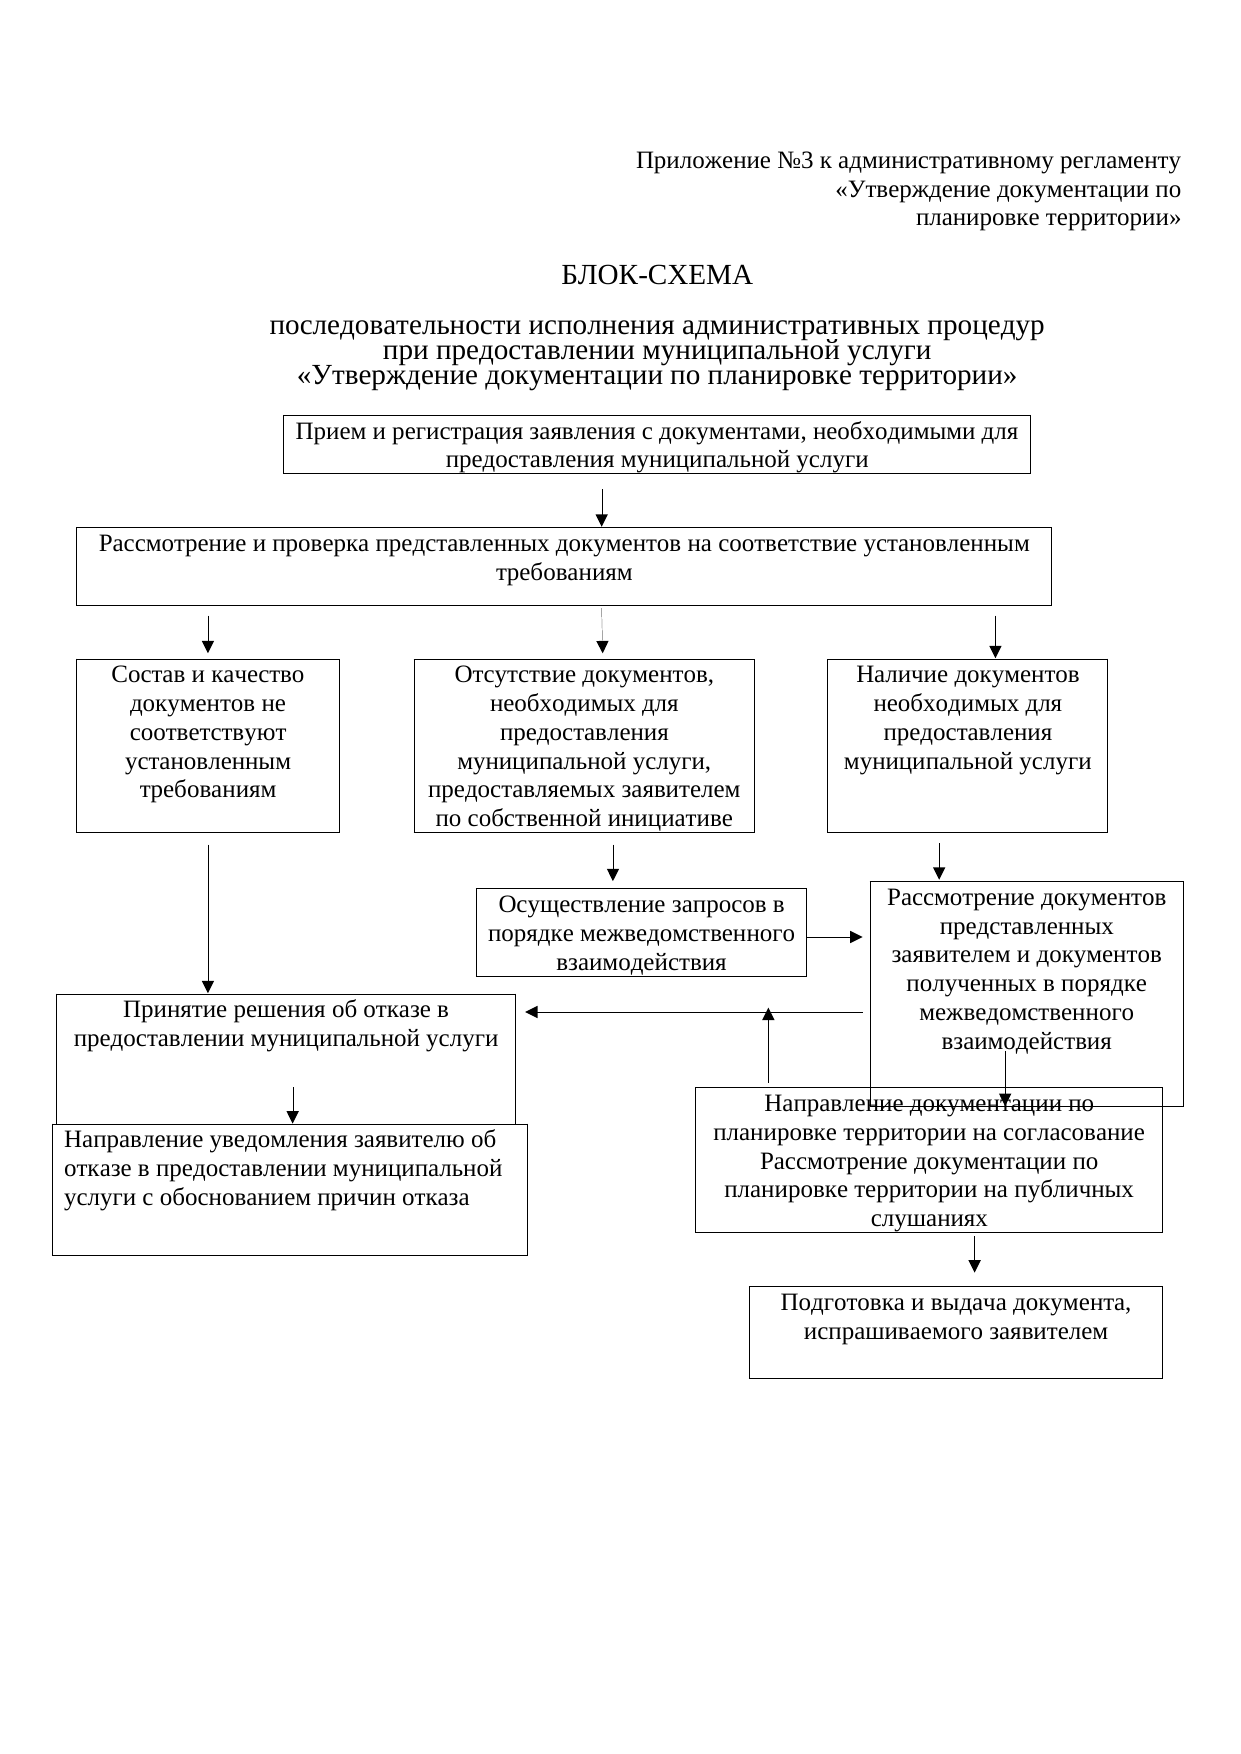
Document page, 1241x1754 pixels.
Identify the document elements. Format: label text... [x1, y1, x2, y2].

text «Утверждение документации по [133, 174, 1181, 202]
text Приложение №3 к административному регламенту [133, 145, 1181, 174]
table_header Осуществление запросов в порядке межведомственного взаимодействия [477, 889, 806, 976]
table_header Рассмотрение документов представленных заявителем и документов полученных в порядке межведомственного взаимодействия [871, 882, 1183, 1106]
text БЛОК-СХЕМА [133, 265, 1181, 290]
table_header Подготовка и выдача документа, испрашиваемого заявителем [750, 1287, 1162, 1378]
table_header Отсутствие документов, необходимых для предоставления муниципальной услуги, предоставляемых заявителем по собственной инициативе [415, 660, 754, 832]
text «Утверждение документации по планировке территории» [133, 365, 1181, 390]
table_header Состав и качество документов не соответствуют установленным требованиям [77, 660, 339, 832]
table_header Наличие документов необходимых для предоставления муниципальной услуги [828, 660, 1107, 832]
table_header Прием и регистрация заявления с документами, необходимыми для предоставления муниципальной услуги [284, 416, 1030, 473]
text последовательности исполнения административных процедур [133, 315, 1181, 340]
table_header Направление документации по планировке территории на согласование Рассмотрение документации по планировке территории на публичных слушаниях [696, 1088, 1162, 1232]
table_header Рассмотрение и проверка представленных документов на соответствие установленным требованиям [77, 528, 1051, 605]
text при предоставлении муниципальной услуги [133, 340, 1181, 365]
table_header [340, 659, 414, 832]
table_header [755, 659, 827, 832]
table_header Принятие решения об отказе в предоставлении муниципальной услуги [57, 995, 515, 1124]
table_header Направление уведомления заявителю об отказе в предоставлении муниципальной услуги с обоснованием причин отказа [53, 1125, 527, 1255]
text планировке территории» [133, 202, 1181, 231]
